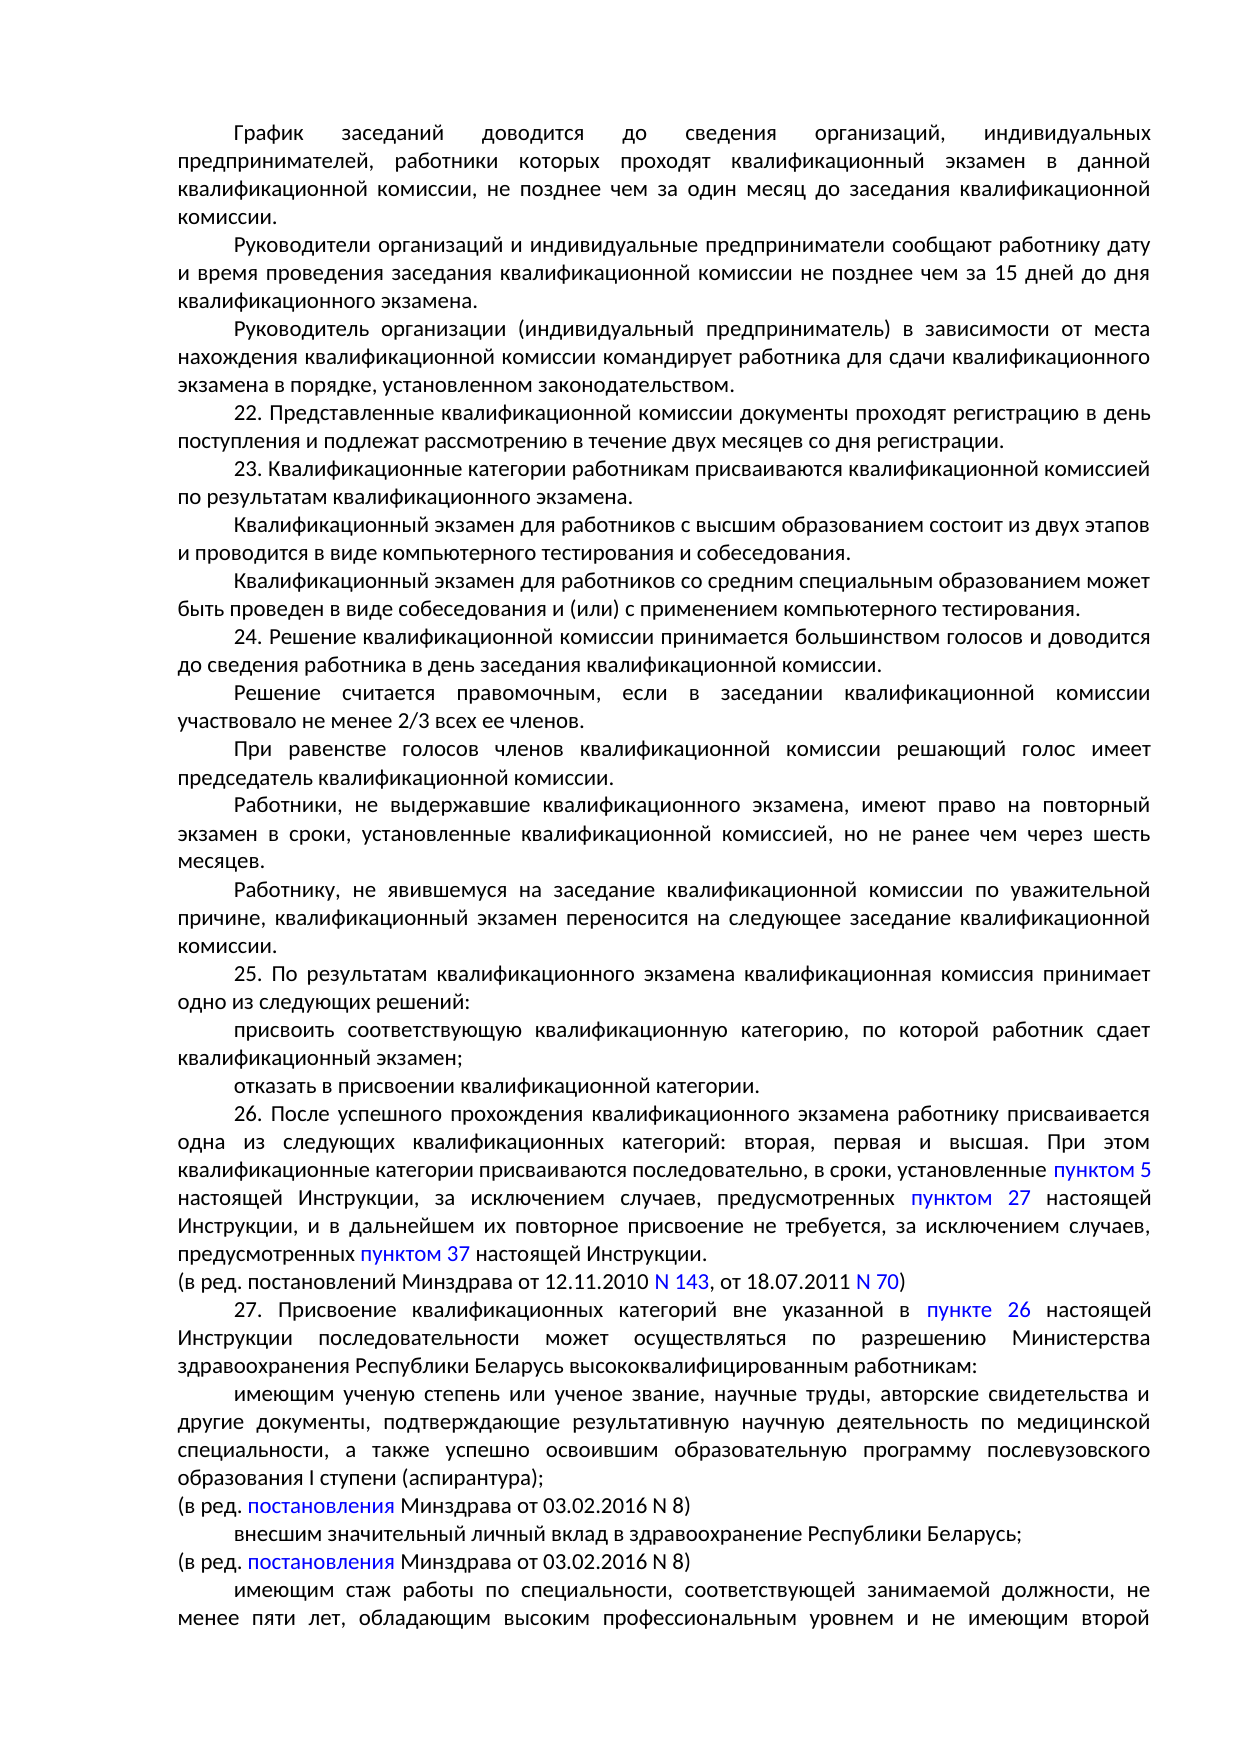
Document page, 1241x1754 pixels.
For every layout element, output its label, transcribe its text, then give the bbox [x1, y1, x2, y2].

text 24. Решение квалификационной комиссии принимается большинством голосов и доводится до сведения работника в день заседания квалификационной комиссии. [177, 622, 1152, 678]
text График заседаний доводится до сведения организаций, индивидуальных предпринимателей, работники которых проходят квалификационный экзамен в данной квалификационной комиссии, не позднее чем за один месяц до заседания квалификационной комиссии. [177, 118, 1152, 230]
text Работнику, не явившемуся на заседание квалификационной комиссии по уважительной причине, квалификационный экзамен переносится на следующее заседание квалификационной комиссии. [177, 875, 1152, 959]
text 23. Квалификационные категории работникам присваиваются квалификационной комиссией по результатам квалификационного экзамена. [177, 454, 1152, 510]
text Руководители организаций и индивидуальные предприниматели сообщают работнику дату и время проведения заседания квалификационной комиссии не позднее чем за 15 дней до дня квалификационного экзамена. [177, 230, 1152, 314]
text (в ред. постановления Минздрава от 03.02.2016 N 8) [177, 1547, 1152, 1575]
text имеющим ученую степень или ученое звание, научные труды, авторские свидетельства и другие документы, подтверждающие результативную научную деятельность по медицинской специальности, а также успешно освоившим образовательную программу послевузовского образования I ступени (аспирантура); [177, 1379, 1152, 1491]
text Работники, не выдержавшие квалификационного экзамена, имеют право на повторный экзамен в сроки, установленные квалификационной комиссией, но не ранее чем через шесть месяцев. [177, 791, 1152, 875]
text Квалификационный экзамен для работников со средним специальным образованием может быть проведен в виде собеседования и (или) с применением компьютерного тестирования. [177, 566, 1152, 622]
text Решение считается правомочным, если в заседании квалификационной комиссии участвовало не менее 2/3 всех ее членов. [177, 678, 1152, 734]
text 22. Представленные квалификационной комиссии документы проходят регистрацию в день поступления и подлежат рассмотрению в течение двух месяцев со дня регистрации. [177, 398, 1152, 454]
text 25. По результатам квалификационного экзамена квалификационная комиссия принимает одно из следующих решений: [177, 959, 1152, 1015]
text присвоить соответствующую квалификационную категорию, по которой работник сдает квалификационный экзамен; [177, 1015, 1152, 1071]
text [177, 1575, 1152, 1631]
text отказать в присвоении квалификационной категории. [177, 1071, 1152, 1099]
text 27. Присвоение квалификационных категорий вне указанной в пункте 26 настоящей Инструкции последовательности может осуществляться по разрешению Министерства здравоохранения Республики Беларусь высококвалифицированным работникам: [177, 1295, 1152, 1379]
text внесшим значительный личный вклад в здравоохранение Республики Беларусь; [177, 1519, 1152, 1547]
text (в ред. постановления Минздрава от 03.02.2016 N 8) [177, 1491, 1152, 1519]
text Руководитель организации (индивидуальный предприниматель) в зависимости от места нахождения квалификационной комиссии командирует работника для сдачи квалификационного экзамена в порядке, установленном законодательством. [177, 314, 1152, 398]
text 26. После успешного прохождения квалификационного экзамена работнику присваивается одна из следующих квалификационных категорий: вторая, первая и высшая. При этом квалификационные категории присваиваются последовательно, в сроки, установленные пунктом 5 настоящей Инструкции, за исключением случаев, предусмотренных пунктом 27 настоящей Инструкции, и в дальнейшем их повторное присвоение не требуется, за исключением случаев, предусмотренных пунктом 37 настоящей Инструкции. [177, 1099, 1152, 1267]
text Квалификационный экзамен для работников с высшим образованием состоит из двух этапов и проводится в виде компьютерного тестирования и собеседования. [177, 510, 1152, 566]
text (в ред. постановлений Минздрава от 12.11.2010 N 143, от 18.07.2011 N 70) [177, 1267, 1152, 1295]
text При равенстве голосов членов квалификационной комиссии решающий голос имеет председатель квалификационной комиссии. [177, 734, 1152, 791]
